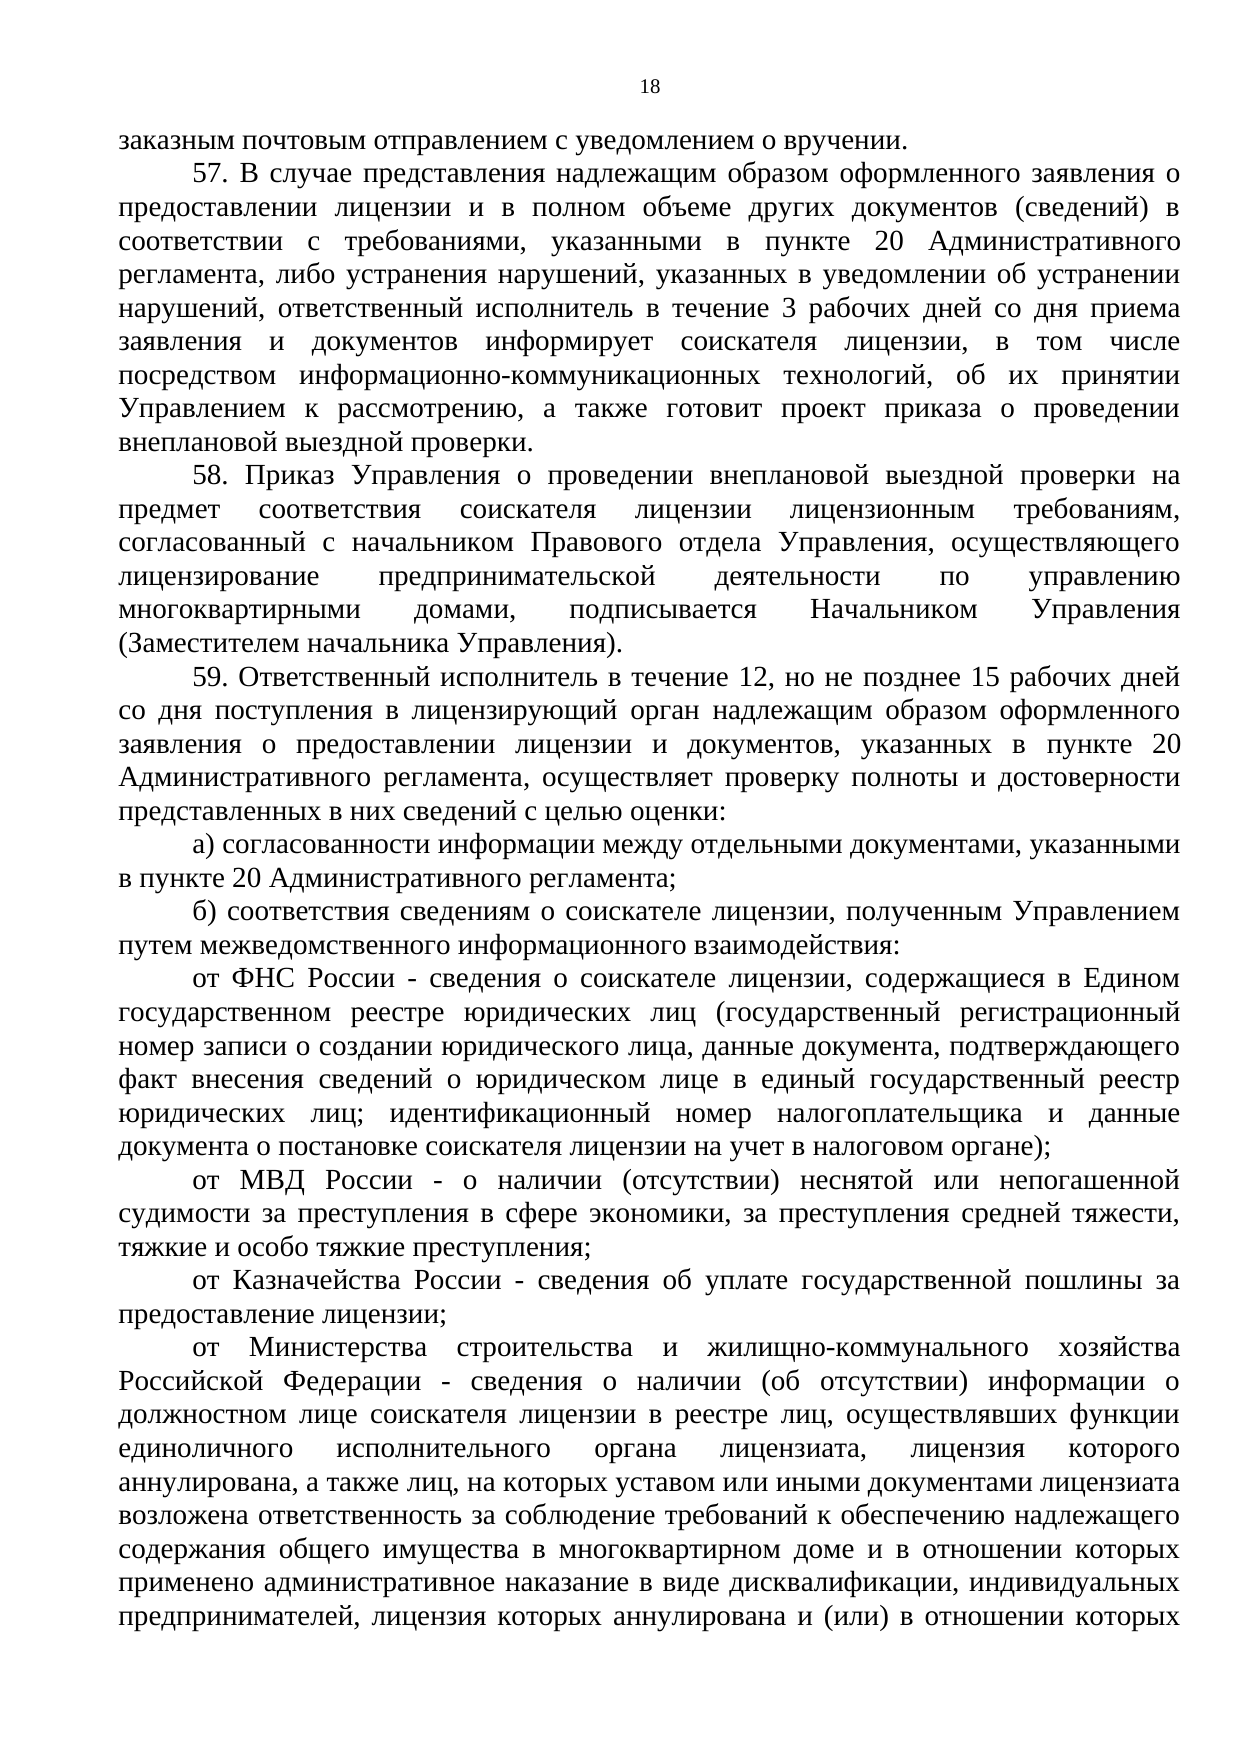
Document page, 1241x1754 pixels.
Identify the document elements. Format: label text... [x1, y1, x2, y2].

text от Казначейства России - сведения об уплате государственной пошлины за предоставление лицензии; [118, 1262, 1181, 1329]
text от МВД России - о наличии (отсутствии) неснятой или непогашенной судимости за преступления в сфере экономики, за преступления средней тяжести, тяжкие и особо тяжкие преступления; [118, 1162, 1181, 1262]
text 57. В случае представления надлежащим образом оформленного заявления о предоставлении лицензии и в полном объеме других документов (сведений) в соответствии с требованиями, указанными в пункте 20 Административного регламента, либо устранения нарушений, указанных в уведомлении об устранении нарушений, ответственный исполнитель в течение 3 рабочих дней со дня приема заявления и документов информирует соискателя лицензии, в том числе посредством информационно-коммуникационных технологий, об их принятии Управлением к рассмотрению, а также готовит проект приказа о проведении внеплановой выездной проверки. [118, 156, 1181, 457]
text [118, 122, 1181, 156]
text б) соответствия сведениям о соискателе лицензии, полученным Управлением путем межведомственного информационного взаимодействия: [118, 893, 1181, 961]
text 59. Ответственный исполнитель в течение 12, но не позднее 15 рабочих дней со дня поступления в лицензирующий орган надлежащим образом оформленного заявления о предоставлении лицензии и документов, указанных в пункте 20 Административного регламента, осуществляет проверку полноты и достоверности представленных в них сведений с целью оценки: [118, 659, 1181, 826]
text а) согласованности информации между отдельными документами, указанными в пункте 20 Административного регламента; [118, 826, 1181, 893]
text от ФНС России - сведения о соискателе лицензии, содержащиеся в Едином государственном реестре юридических лиц (государственный регистрационный номер записи о создании юридического лица, данные документа, подтверждающего факт внесения сведений о юридическом лице в единый государственный реестр юридических лиц; идентификационный номер налогоплательщика и данные документа о постановке соискателя лицензии на учет в налоговом органе); [118, 961, 1181, 1162]
text 58. Приказ Управления о проведении внеплановой выездной проверки на предмет соответствия соискателя лицензии лицензионным требованиям, согласованный с начальником Правового отдела Управления, осуществляющего лицензирование предпринимательской деятельности по управлению многоквартирными домами, подписывается Начальником Управления (Заместителем начальника Управления). [118, 457, 1181, 659]
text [118, 1329, 1181, 1631]
